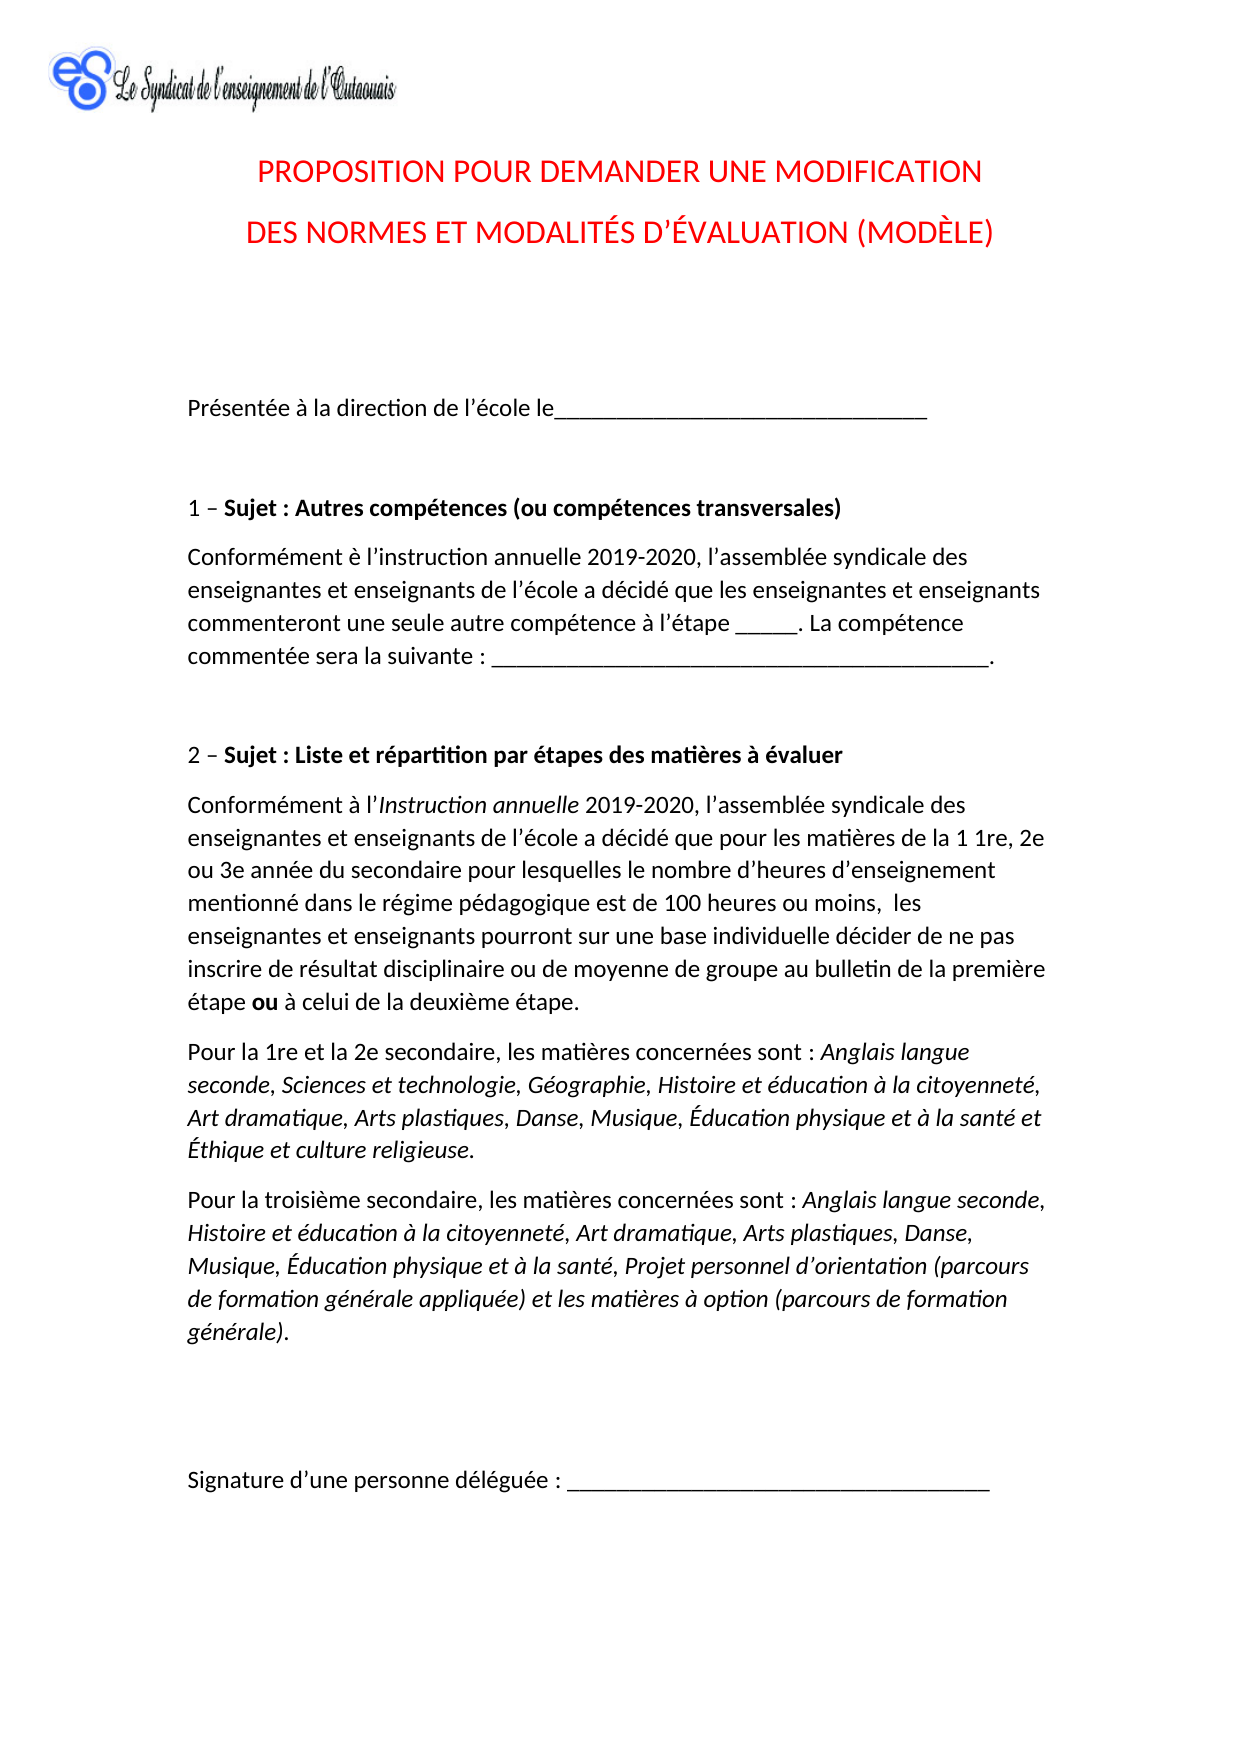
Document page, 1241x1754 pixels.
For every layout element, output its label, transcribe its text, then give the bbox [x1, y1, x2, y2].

text Pour la troisième secondaire, les matières concernées sont : Anglais langue seconde, Histoire et éducation à la citoyenneté, Art dramatique, Arts plastiques, Danse, Musique, Éducation physique et à la santé, Projet personnel d’orientation (parcours de formation générale appliquée) et les matières à option (parcours de formation générale). [187, 1184, 1053, 1346]
text Pour la 1re et la 2e secondaire, les matières concernées sont : Anglais langue seconde, Sciences et technologie, Géographie, Histoire et éducation à la citoyenneté, Art dramatique, Arts plastiques, Danse, Musique, Éducation physique et à la santé et Éthique et culture religieuse. [187, 1036, 1053, 1165]
text Conformément à l’Instruction annuelle 2019-2020, l’assemblée syndicale des enseignantes et enseignants de l’école a décidé que pour les matières de la 1 1re, 2e ou 3e année du secondaire pour lesquelles le nombre d’heures d’enseignement mentionné dans le régime pédagogique est de 100 heures ou moins, les enseignantes et enseignants pourront sur une base individuelle décider de ne pas inscrire de résultat disciplinaire ou de moyenne de groupe au bulletin de la première étape ou à celui de la deuxième étape. [187, 789, 1053, 1017]
text Conformément è l’instruction annuelle 2019-2020, l’assemblée syndicale des enseignantes et enseignants de l’école a décidé que les enseignantes et enseignants commenteront une seule autre compétence à l’étape _____. La compétence commentée sera la suivante : ________________________________________. [187, 541, 1053, 671]
text DES NORMES ET MODALITÉS D’ÉVALUATION (MODÈLE) [187, 211, 1053, 251]
text Signature d’une personne déléguée : __________________________________ [187, 1464, 1053, 1495]
picture [48, 42, 439, 113]
text 1 – Sujet : Autres compétences (ou compétences transversales) [187, 492, 1053, 522]
text PROPOSITION POUR DEMANDER UNE MODIFICATION [187, 150, 1053, 191]
text Présentée à la direction de l’école le______________________________ [187, 392, 1053, 423]
text 2 – Sujet : Liste et répartition par étapes des matières à évaluer [187, 739, 1053, 770]
